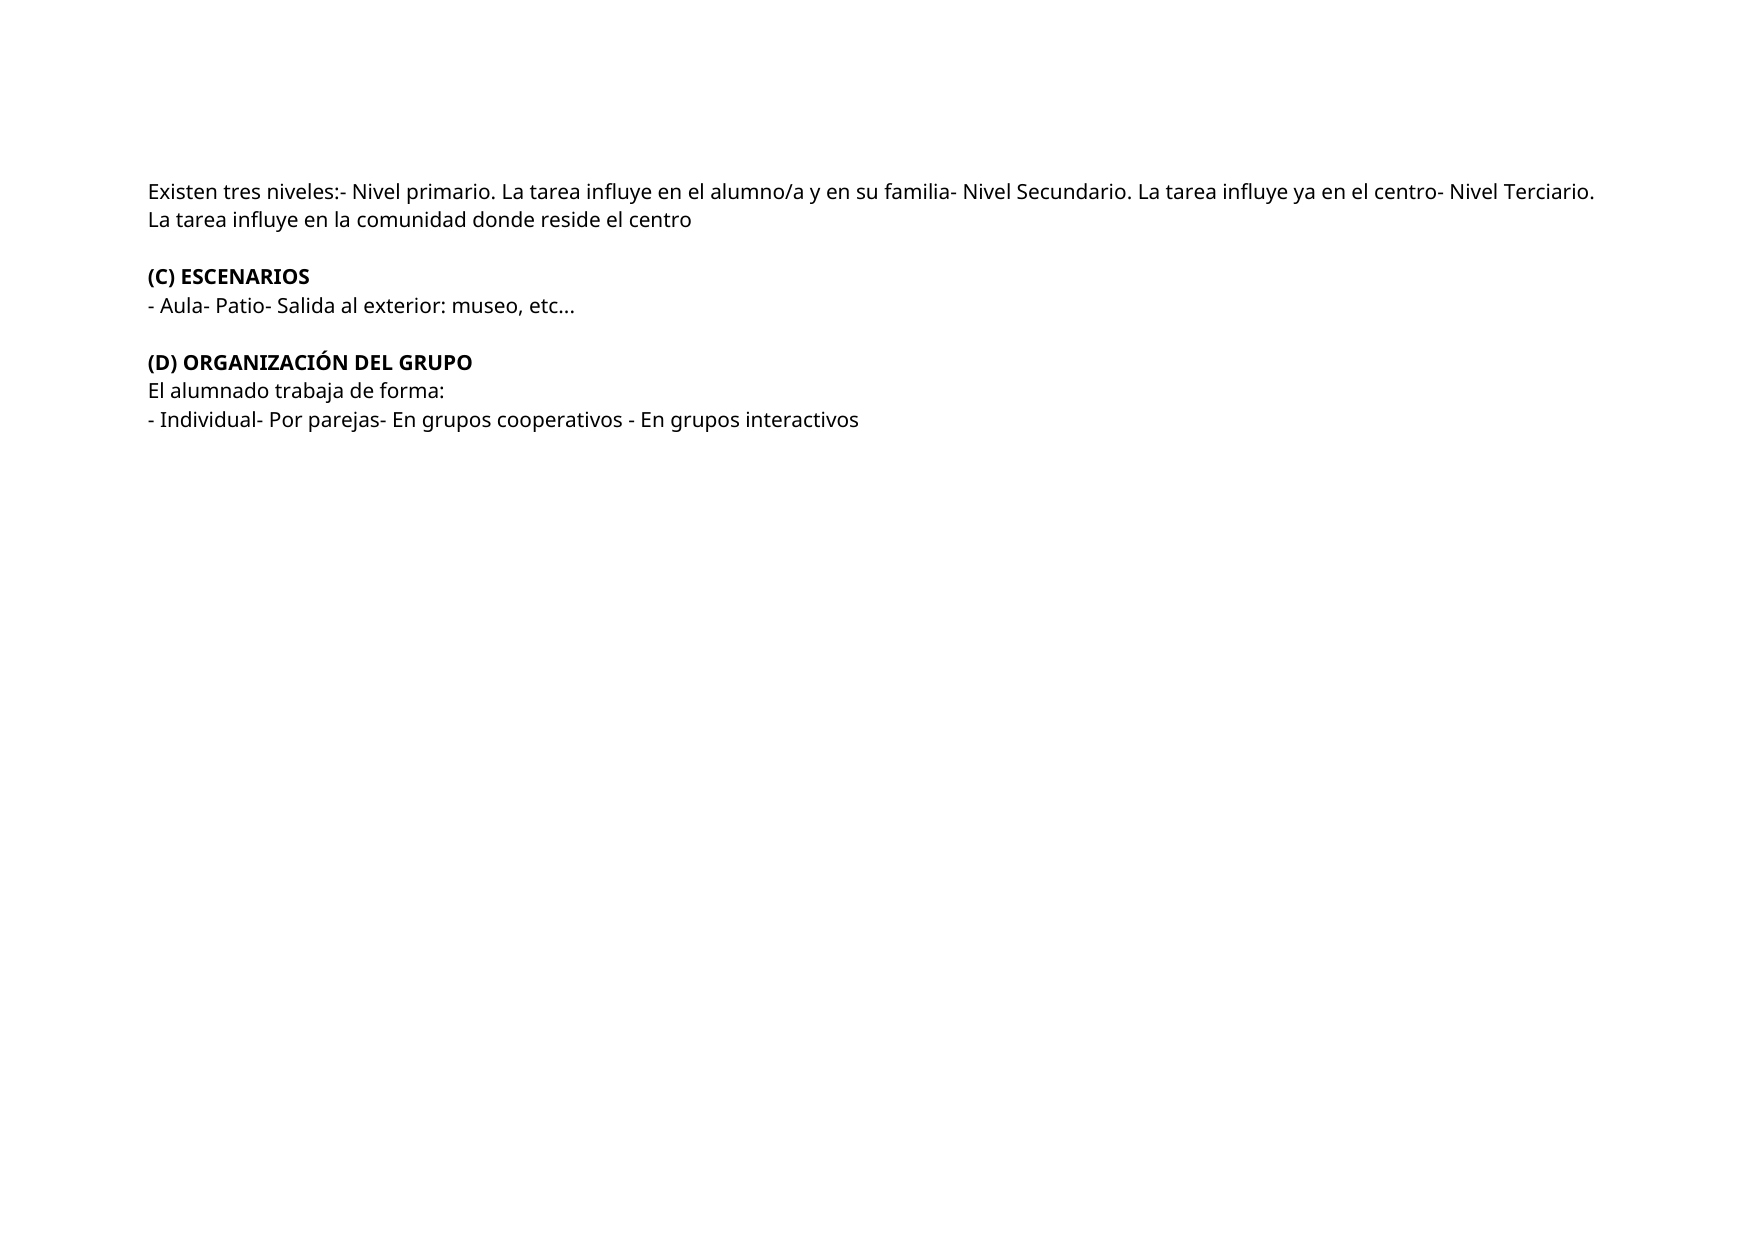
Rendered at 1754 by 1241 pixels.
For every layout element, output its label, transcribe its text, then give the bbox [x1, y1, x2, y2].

text - Individual - Por parejas - En grupos cooperativos - En grupos interactivos [148, 405, 1606, 433]
text El alumnado trabaja de forma: [148, 376, 1606, 405]
text - Aula - Patio - Salida al exterior: museo, etc... [148, 291, 1606, 319]
text Existen tres niveles: - Nivel primario. La tarea influye en el alumno/a y en su familia - Nivel Secundario. La tarea influye ya en el centro - Nivel Terciario. La tarea influye en la comunidad donde reside el centro [148, 177, 1606, 234]
text (C) ESCENARIOS [148, 262, 1606, 291]
text (D) ORGANIZACIÓN DEL GRUPO [148, 348, 1606, 376]
